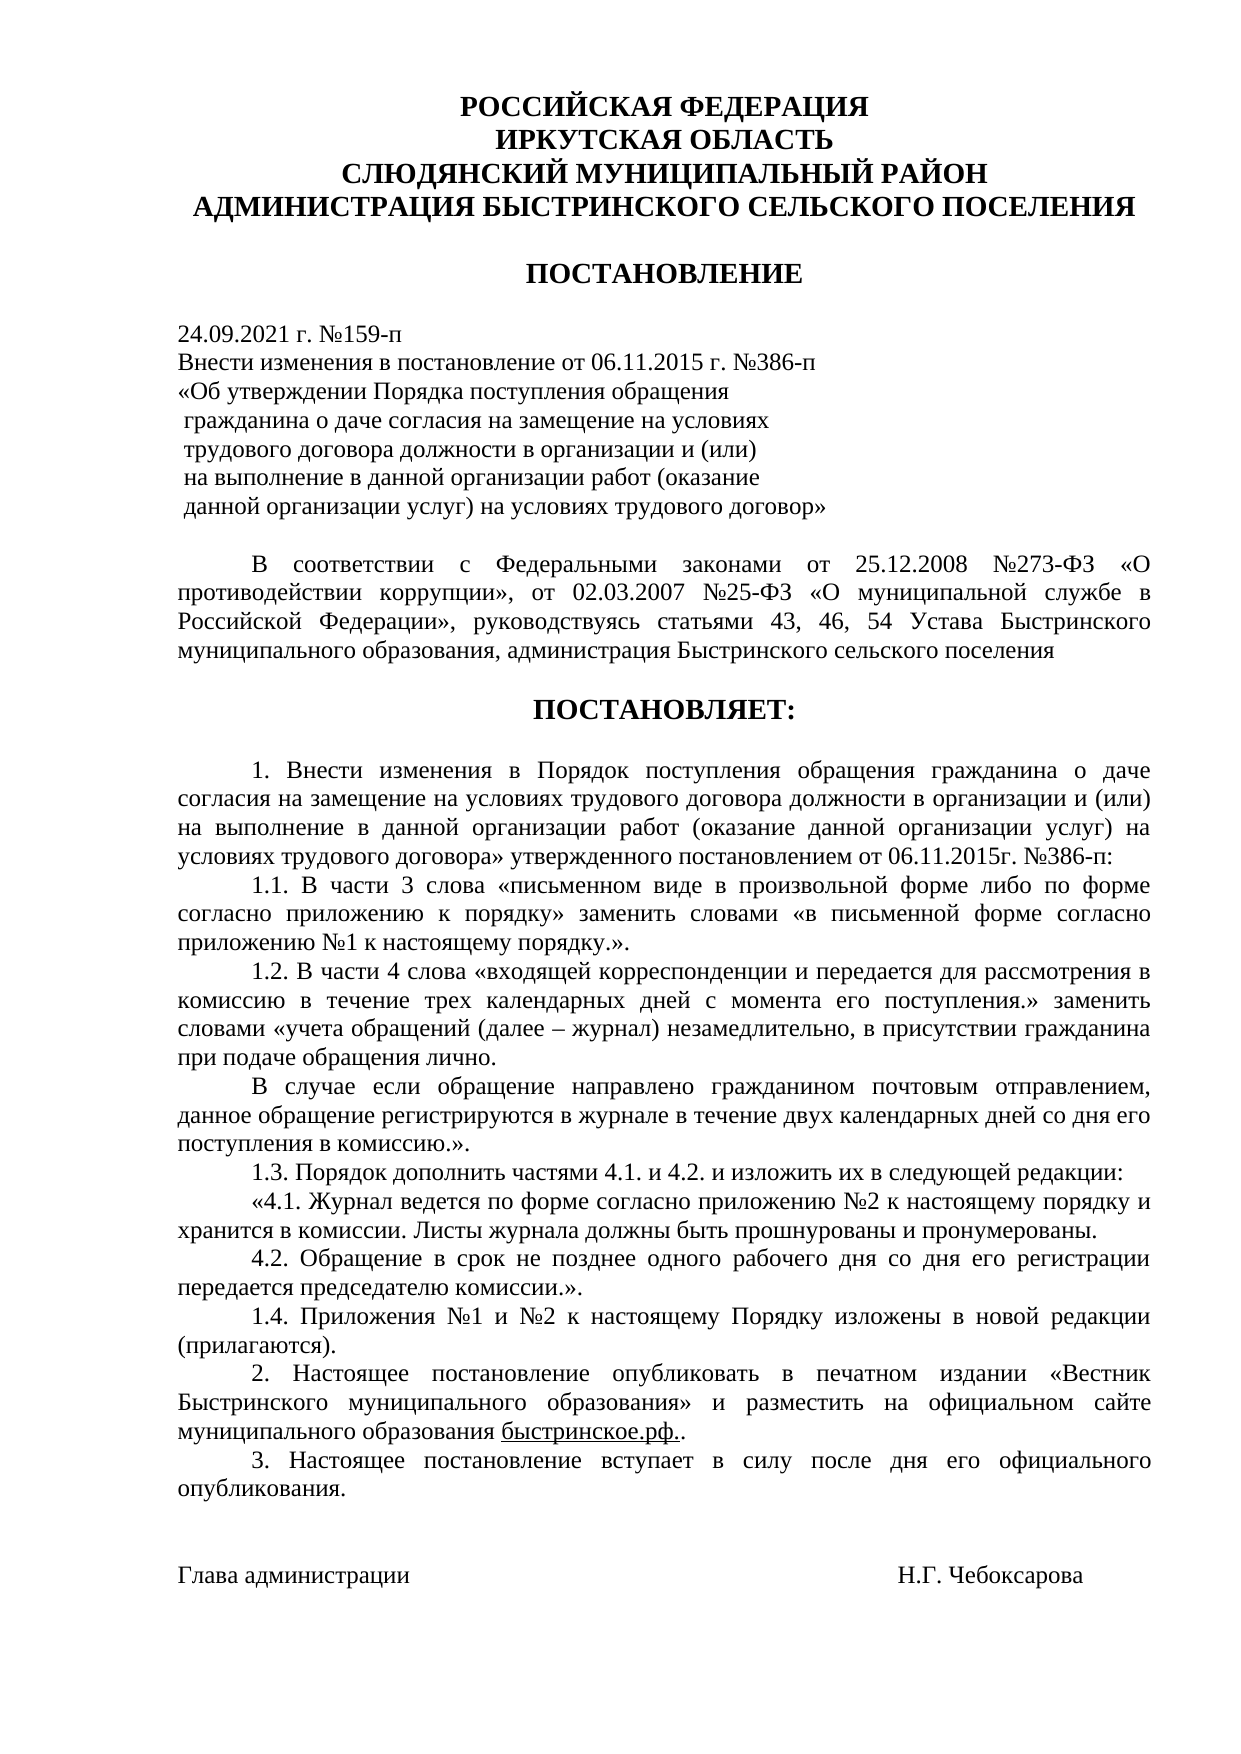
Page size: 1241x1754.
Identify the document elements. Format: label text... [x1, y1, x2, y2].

text 24.09.2021 г. №159-п [177, 319, 1152, 347]
text 1.2. В части 4 слова «входящей корреспонденции и передается для рассмотрения в комиссию в течение трех календарных дней с момента его поступления.» заменить словами «учета обращений (далее – журнал) незамедлительно, в присутствии гражданина при подаче обращения лично. [177, 956, 1152, 1071]
text на выполнение в данной организации работ (оказание [177, 462, 1152, 491]
text гражданина о даче согласия на замещение на условиях [177, 405, 1152, 434]
text АДМИНИСТРАЦИЯ БЫСТРИНСКОГО СЕЛЬСКОГО ПОСЕЛЕНИЯ [177, 189, 1152, 223]
text В случае если обращение направлено гражданином почтовым отправлением, данное обращение регистрируются в журнале в течение двух календарных дней со дня его поступления в комиссию.». [177, 1071, 1152, 1157]
text ПОСТАНОВЛЯЕТ: [177, 692, 1152, 726]
text 1.3. Порядок дополнить частями 4.1. и 4.2. и изложить их в следующей редакции: [177, 1157, 1152, 1186]
text 3. Настоящее постановление вступает в силу после дня его официального опубликования. [177, 1445, 1152, 1502]
text В соответствии с Федеральными законами от 25.12.2008 №273-ФЗ «О противодействии коррупции», от 02.03.2007 №25-ФЗ «О муниципальной службе в Российской Федерации», руководствуясь статьями 43, 46, 54 Устава Быстринского муниципального образования, администрация Быстринского сельского поселения [177, 549, 1152, 664]
text 2. Настоящее постановление опубликовать в печатном издании «Вестник Быстринского муниципального образования» и разместить на официальном сайте муниципального образования быстринское.рф.. [177, 1358, 1152, 1445]
text трудового договора должности в организации и (или) [177, 434, 1152, 462]
text 1. Внести изменения в Порядок поступления обращения гражданина о даче согласия на замещение на условиях трудового договора должности в организации и (или) на выполнение в данной организации работ (оказание данной организации услуг) на условиях трудового договора» утвержденного постановлением от 06.11.2015г. №386-п: [177, 755, 1152, 870]
text 1.1. В части 3 слова «письменном виде в произвольной форме либо по форме согласно приложению к порядку» заменить словами «в письменной форме согласно приложению №1 к настоящему порядку.». [177, 870, 1152, 956]
text ИРКУТСКАЯ ОБЛАСТЬ [177, 122, 1152, 156]
text РОССИЙСКАЯ ФЕДЕРАЦИЯ [177, 89, 1152, 122]
text «4.1. Журнал ведется по форме согласно приложению №2 к настоящему порядку и хранится в комиссии. Листы журнала должны быть прошнурованы и пронумерованы. [177, 1186, 1152, 1243]
text Внести изменения в постановление от 06.11.2015 г. №386-п [177, 347, 1152, 376]
text Глава администрации Н.Г. Чебоксарова [177, 1560, 1152, 1588]
text 1.4. Приложения №1 и №2 к настоящему Порядку изложены в новой редакции (прилагаются). [177, 1301, 1152, 1358]
text данной организации услуг) на условиях трудового договор» [177, 491, 1152, 520]
text ПОСТАНОВЛЕНИЕ [177, 256, 1152, 290]
text СЛЮДЯНСКИЙ МУНИЦИПАЛЬНЫЙ РАЙОН [177, 156, 1152, 189]
text «Об утверждении Порядка поступления обращения [177, 376, 1152, 405]
text 4.2. Обращение в срок не позднее одного рабочего дня со дня его регистрации передается председателю комиссии.». [177, 1243, 1152, 1301]
